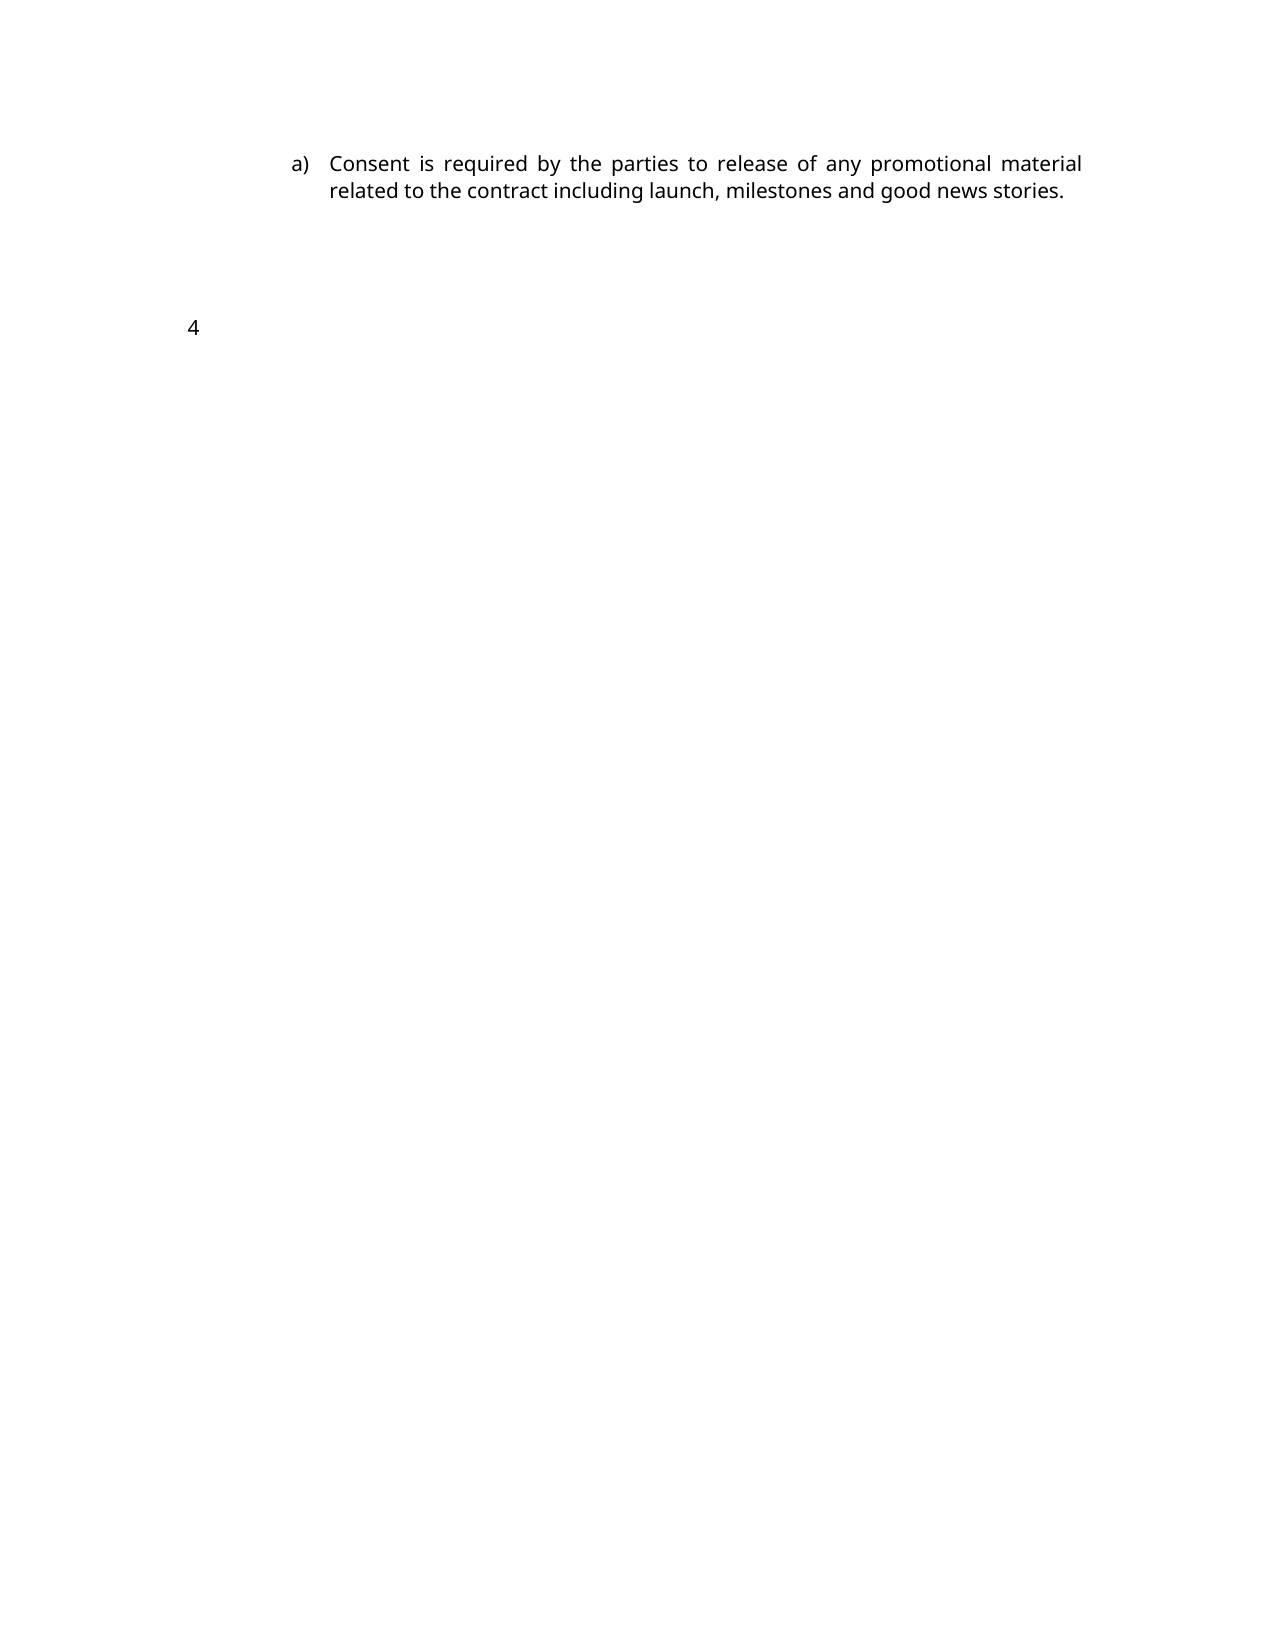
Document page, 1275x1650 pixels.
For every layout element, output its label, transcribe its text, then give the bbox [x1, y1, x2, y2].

list Consent is required by the parties to release of any promotional material related to the contract including launch, milestones and good news stories. [291, 149, 1083, 204]
text 4 [187, 313, 1083, 342]
